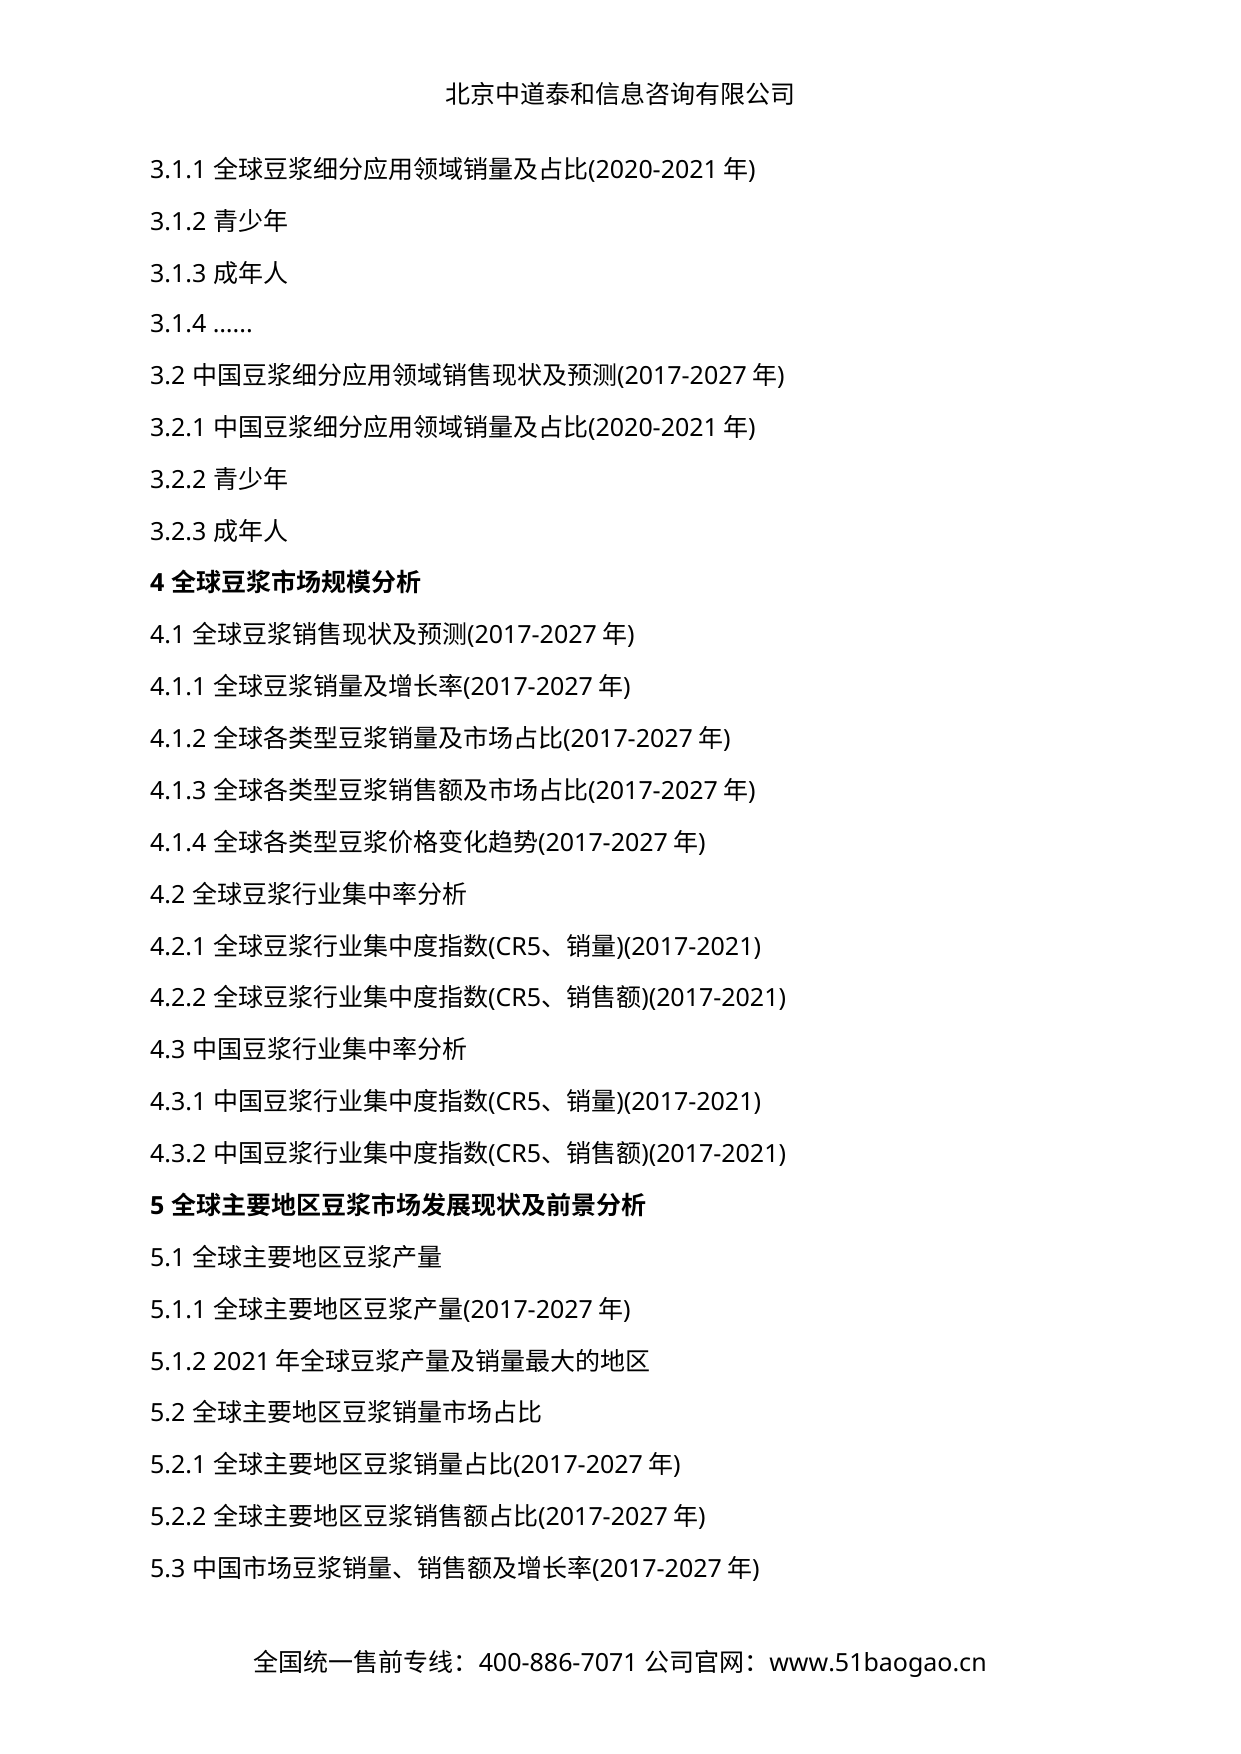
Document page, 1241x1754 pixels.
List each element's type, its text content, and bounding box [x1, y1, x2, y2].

text 5.2.2 全球主要地区豆浆销售额占比(2017-2027年) [150, 1497, 1090, 1533]
text 4.3.2 中国豆浆行业集中度指数(CR5、销售额)(2017-2021) [150, 1133, 1090, 1170]
text 3.2.1 中国豆浆细分应用领域销量及占比(2020-2021年) [150, 407, 1090, 443]
text 3.1.4 …... [150, 306, 1090, 340]
text 4.2.2 全球豆浆行业集中度指数(CR5、销售额)(2017-2021) [150, 978, 1090, 1014]
text 3.1.1 全球豆浆细分应用领域销量及占比(2020-2021年) [150, 150, 1090, 186]
text 4.2 全球豆浆行业集中率分析 [150, 874, 1090, 910]
text 4.3 中国豆浆行业集中率分析 [150, 1030, 1090, 1066]
text 5.1.2 2021年全球豆浆产量及销量最大的地区 [150, 1341, 1090, 1377]
text 5.2 全球主要地区豆浆销量市场占比 [150, 1393, 1090, 1429]
text 5 全球主要地区豆浆市场发展现状及前景分析 [150, 1185, 1090, 1222]
text 5.2.1 全球主要地区豆浆销量占比(2017-2027年) [150, 1445, 1090, 1481]
text 3.2.2 青少年 [150, 459, 1090, 495]
text 4.1.1 全球豆浆销量及增长率(2017-2027年) [150, 667, 1090, 703]
text 4.3.1 中国豆浆行业集中度指数(CR5、销量)(2017-2021) [150, 1082, 1090, 1118]
text 3.1.2 青少年 [150, 202, 1090, 238]
text 5.1 全球主要地区豆浆产量 [150, 1237, 1090, 1273]
text 4.2.1 全球豆浆行业集中度指数(CR5、销量)(2017-2021) [150, 926, 1090, 962]
text 5.1.1 全球主要地区豆浆产量(2017-2027年) [150, 1289, 1090, 1325]
text 3.2.3 成年人 [150, 511, 1090, 547]
text 4.1 全球豆浆销售现状及预测(2017-2027年) [150, 615, 1090, 651]
text 4.1.4 全球各类型豆浆价格变化趋势(2017-2027年) [150, 822, 1090, 858]
text 5.3 中国市场豆浆销量、销售额及增长率(2017-2027年) [150, 1548, 1090, 1585]
text 4.1.3 全球各类型豆浆销售额及市场占比(2017-2027年) [150, 770, 1090, 807]
text 4.1.2 全球各类型豆浆销量及市场占比(2017-2027年) [150, 718, 1090, 755]
text 3.1.3 成年人 [150, 254, 1090, 290]
text 3.2 中国豆浆细分应用领域销售现状及预测(2017-2027年) [150, 355, 1090, 392]
text 4 全球豆浆市场规模分析 [150, 563, 1090, 599]
